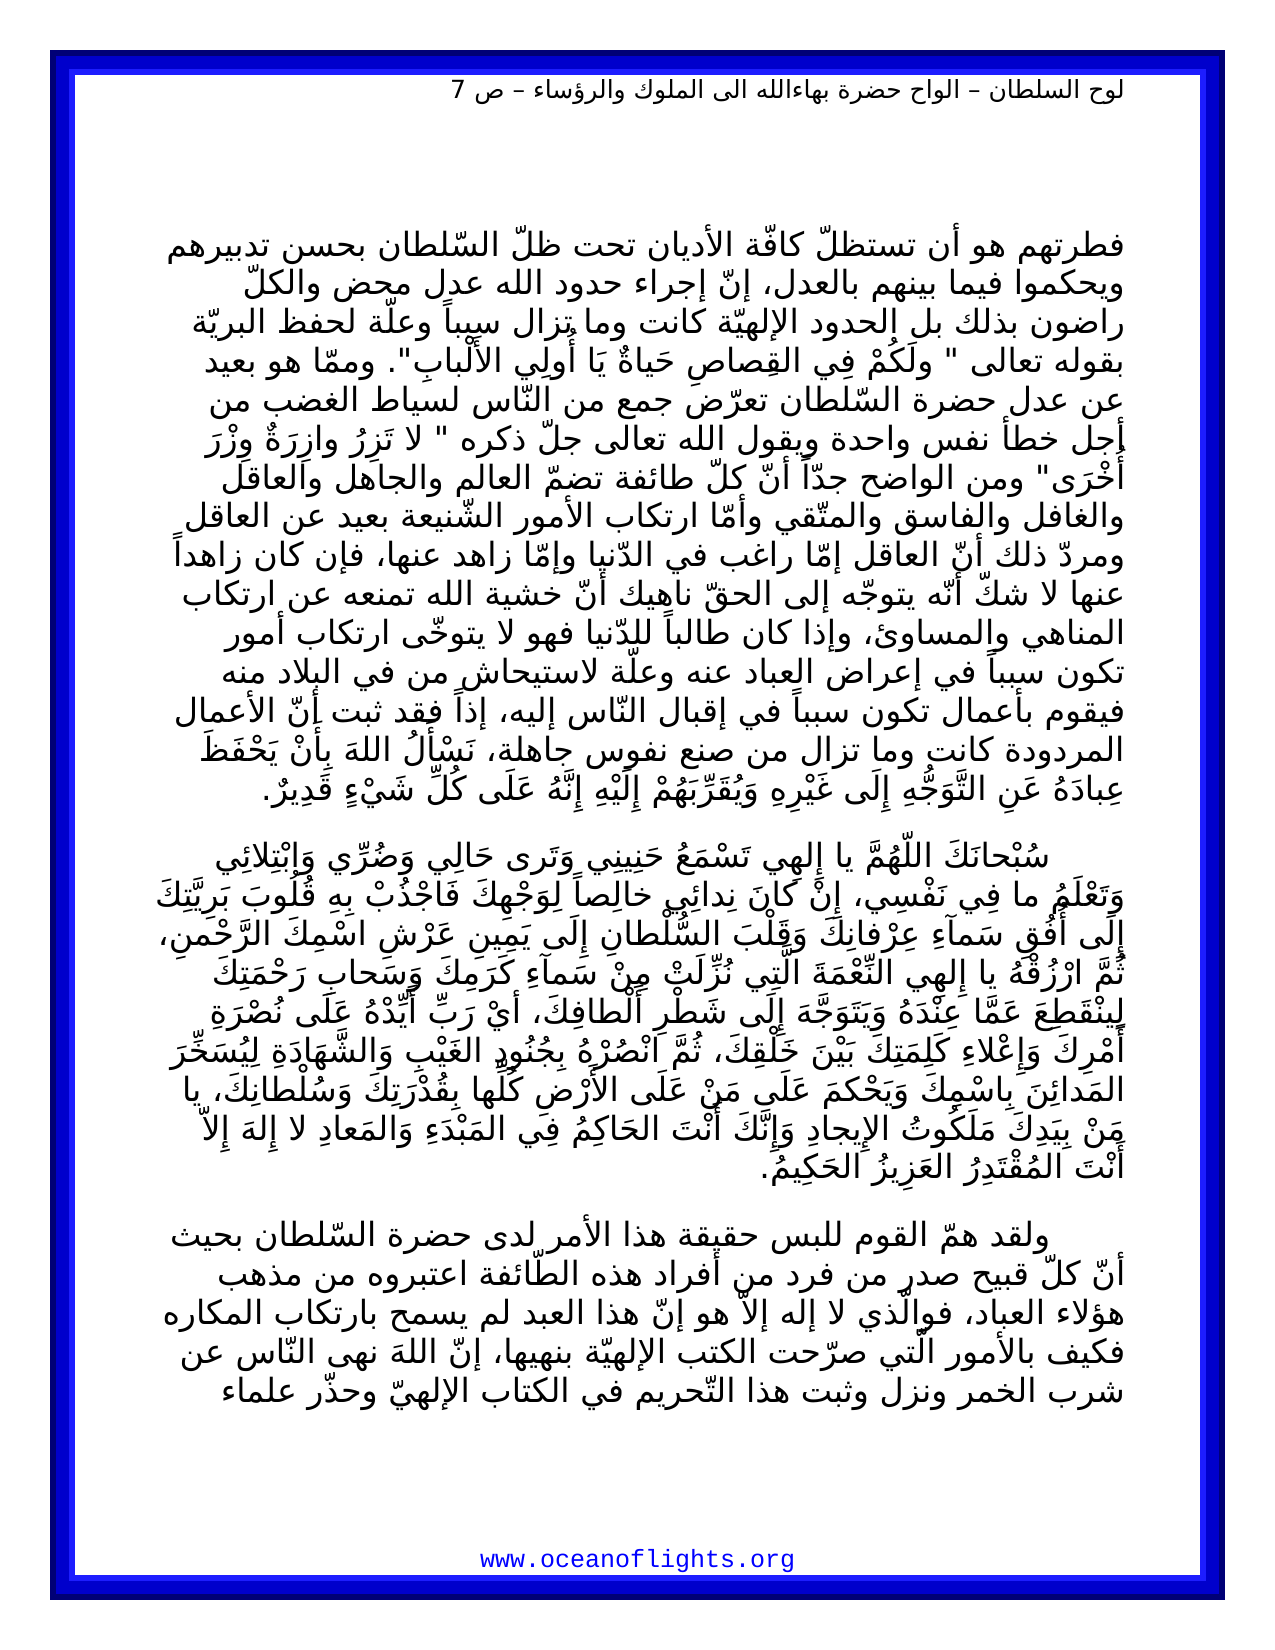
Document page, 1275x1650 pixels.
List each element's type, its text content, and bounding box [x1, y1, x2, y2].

text سُبْحانَكَ اللّهُمَّ يا إِلهِي تَسْمَعُ حَنِينِي وَتَرى حَالِي وَضُرِّي وَابْتِلائِي وَتَعْلَمُ ما فِي نَفْسِي، إِنْ كانَ نِدائِي خالِصاً لِوَجْهِكَ فَاجْذُبْ بِهِ قُلُوبَ بَرِيَّتِكَ إِلَى أُفُقِ سَمآءِ عِرْفانِكَ وَقَلْبَ السُّلْطانِ إِلَى يَمِينِ عَرْشِ اسْمِكَ الرَّحْمنِ، ثُمَّ ارْزُقْهُ يا إِلهِي النِّعْمَةَ الَّتِي نُزِّلَتْ مِنْ سَمآءِ كَرَمِكَ وَسَحابِ رَحْمَتِكَ لِينْقَطِعَ عَمَّا عِنْدَهُ وَيَتَوَجَّهَ إِلَى شَطْرِ أَلْطافِكَ، أيْ رَبِّ أَيِّدْهُ عَلَى نُصْرَةِ أَمْرِكَ وَإِعْلاءِ كَلِمَتِكَ بَيْنَ خَلْقِكَ، ثُمَّ انْصُرْهُ بِجُنُودِ الغَيْبِ وَالشَّهَادَةِ لِيُسَخِّرَ المَدائِنَ بِاسْمِكَ وَيَحْكمَ عَلَى مَنْ عَلَى الأَرْضِ كُلِّها بِقُدْرَتِكَ وَسُلْطانِكَ، يا مَنْ بِيَدِكَ مَلَكُوتُ الإِيجادِ وَإِنَّكَ أَنْتَ الحَاكِمُ فِي المَبْدَءِ وَالمَعادِ لا إِلهَ إِلاّ أَنْتَ المُقْتَدِرُ العَزِيزُ الحَكِيمُ. [150, 837, 1125, 1187]
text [150, 1216, 1125, 1410]
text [150, 225, 1125, 808]
